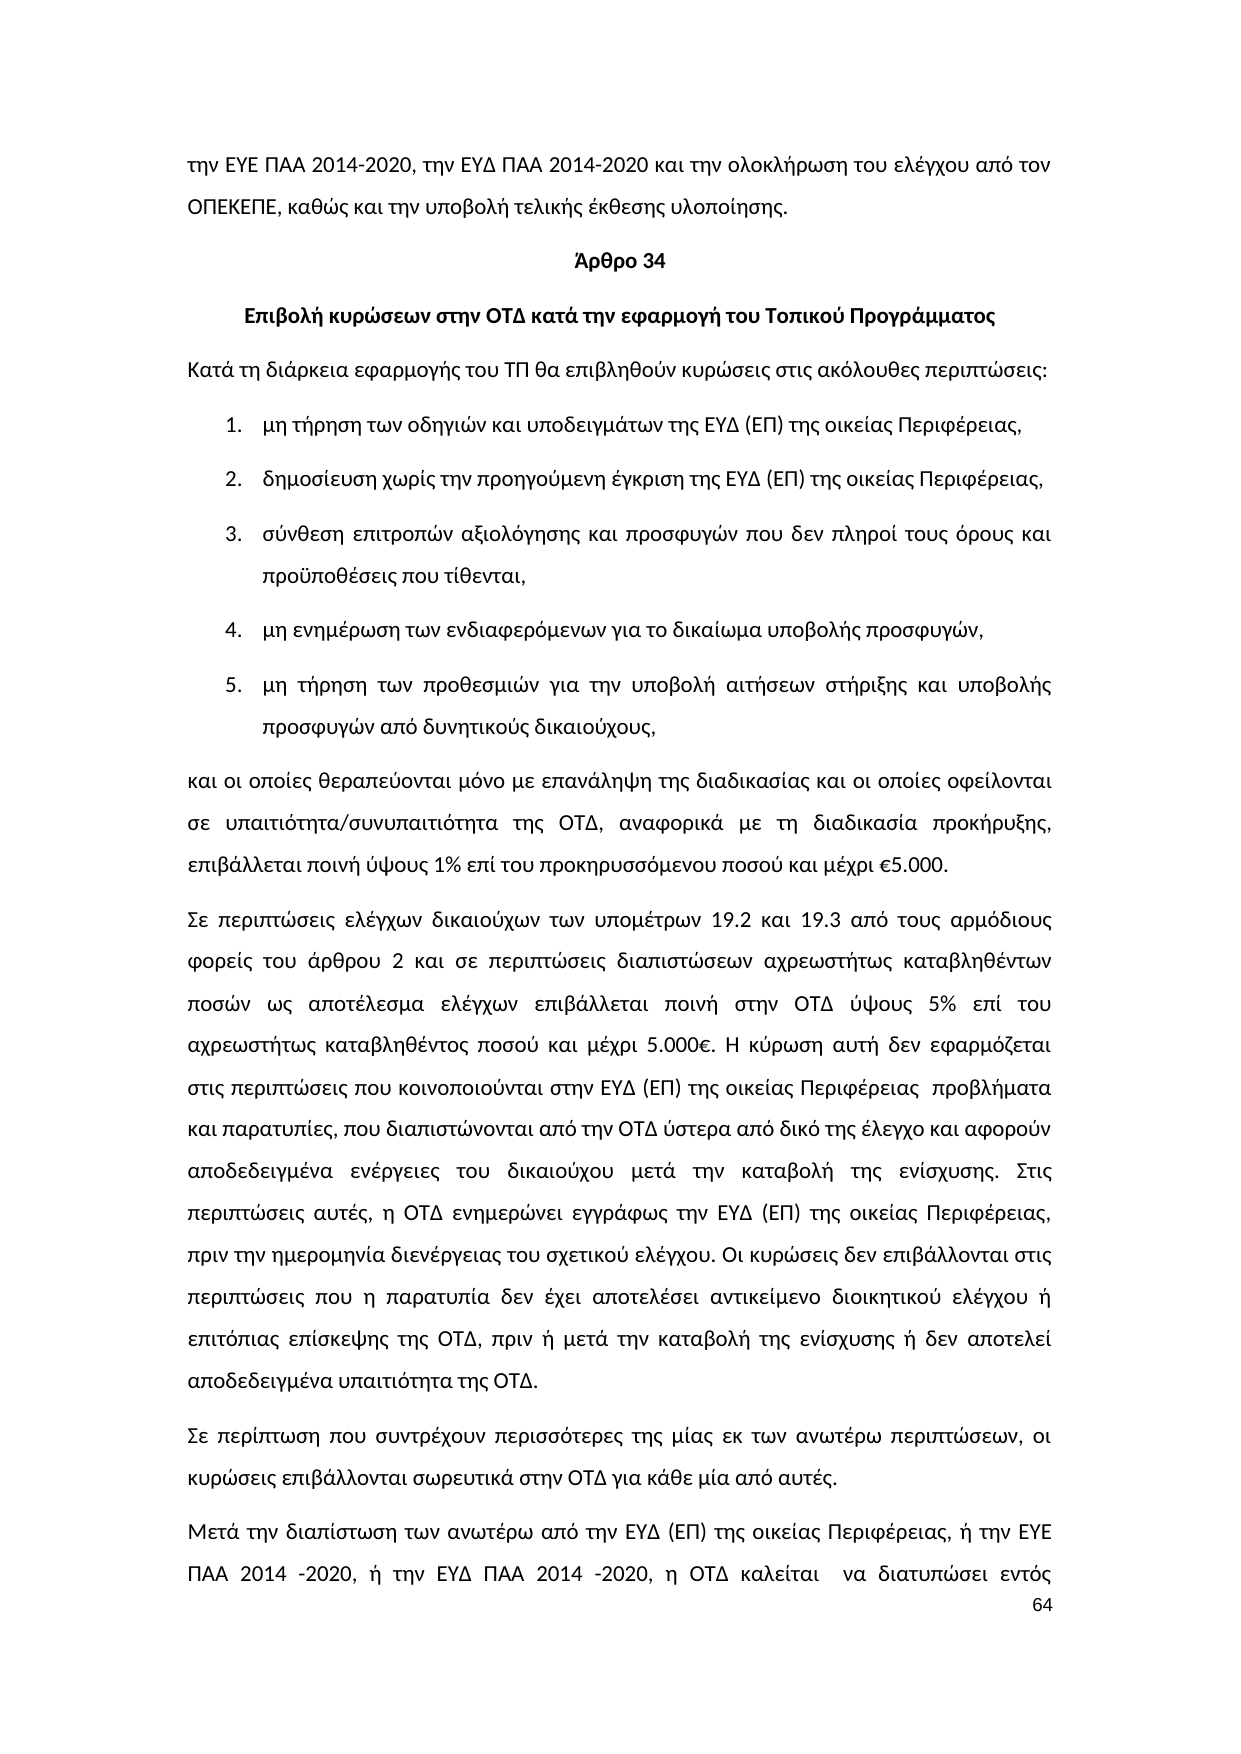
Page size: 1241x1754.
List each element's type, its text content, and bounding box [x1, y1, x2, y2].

list μη τήρηση των προθεσμιών για την υποβολή αιτήσεων στήριξης και υποβολής προσφυγών από δυνητικούς δικαιούχους, [225, 670, 1053, 740]
text Σε περιπτώσεις ελέγχων δικαιούχων των υπομέτρων 19.2 και 19.3 από τους αρμόδιους φορείς του άρθρου 2 και σε περιπτώσεις διαπιστώσεων αχρεωστήτως καταβληθέντων ποσών ως αποτέλεσμα ελέγχων επιβάλλεται ποινή στην ΟΤΔ ύψους 5% επί του αχρεωστήτως καταβληθέντος ποσού και μέχρι 5.000€. Η κύρωση αυτή δεν εφαρμόζεται στις περιπτώσεις που κοινοποιούνται στην ΕΥΔ (ΕΠ) της οικείας Περιφέρειας προβλήματα και παρατυπίες, που διαπιστώνονται από την ΟΤΔ ύστερα από δικό της έλεγχο και αφορούν αποδεδειγμένα ενέργειες του δικαιούχου μετά την καταβολή της ενίσχυσης. Στις περιπτώσεις αυτές, η ΟΤΔ ενημερώνει εγγράφως την ΕΥΔ (ΕΠ) της οικείας Περιφέρειας, πριν την ημερομηνία διενέργειας του σχετικού ελέγχου. Οι κυρώσεις δεν επιβάλλονται στις περιπτώσεις που η παρατυπία δεν έχει αποτελέσει αντικείμενο διοικητικού ελέγχου ή επιτόπιας επίσκεψης της ΟΤΔ, πριν ή μετά την καταβολή της ενίσχυσης ή δεν αποτελεί αποδεδειγμένα υπαιτιότητα της ΟΤΔ. [187, 905, 1053, 1394]
list μη τήρηση των οδηγιών και υποδειγμάτων της ΕΥΔ (ΕΠ) της οικείας Περιφέρειας, [225, 410, 1053, 438]
text Επιβολή κυρώσεων στην ΟΤΔ κατά την εφαρμογή του Τοπικού Προγράμματος [187, 301, 1053, 329]
list μη ενημέρωση των ενδιαφερόμενων για το δικαίωμα υποβολής προσφυγών, [225, 615, 1053, 643]
text και οι οποίες θεραπεύονται μόνο με επανάληψη της διαδικασίας και οι οποίες οφείλονται σε υπαιτιότητα/συνυπαιτιότητα της ΟΤΔ, αναφορικά με τη διαδικασία προκήρυξης, επιβάλλεται ποινή ύψους 1% επί του προκηρυσσόμενου ποσού και μέχρι €5.000. [187, 766, 1053, 878]
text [187, 1517, 1053, 1587]
text Σε περίπτωση που συντρέχουν περισσότερες της μίας εκ των ανωτέρω περιπτώσεων, οι κυρώσεις επιβάλλονται σωρευτικά στην ΟΤΔ για κάθε μία από αυτές. [187, 1421, 1053, 1491]
list δημοσίευση χωρίς την προηγούμενη έγκριση της ΕΥΔ (ΕΠ) της οικείας Περιφέρειας, [225, 464, 1053, 492]
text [187, 150, 1053, 220]
list σύνθεση επιτροπών αξιολόγησης και προσφυγών που δεν πληροί τους όρους και προϋποθέσεις που τίθενται, [225, 519, 1053, 589]
text Κατά τη διάρκεια εφαρμογής του ΤΠ θα επιβληθούν κυρώσεις στις ακόλουθες περιπτώσεις: [187, 355, 1053, 383]
text Άρθρο 34 [187, 246, 1053, 274]
